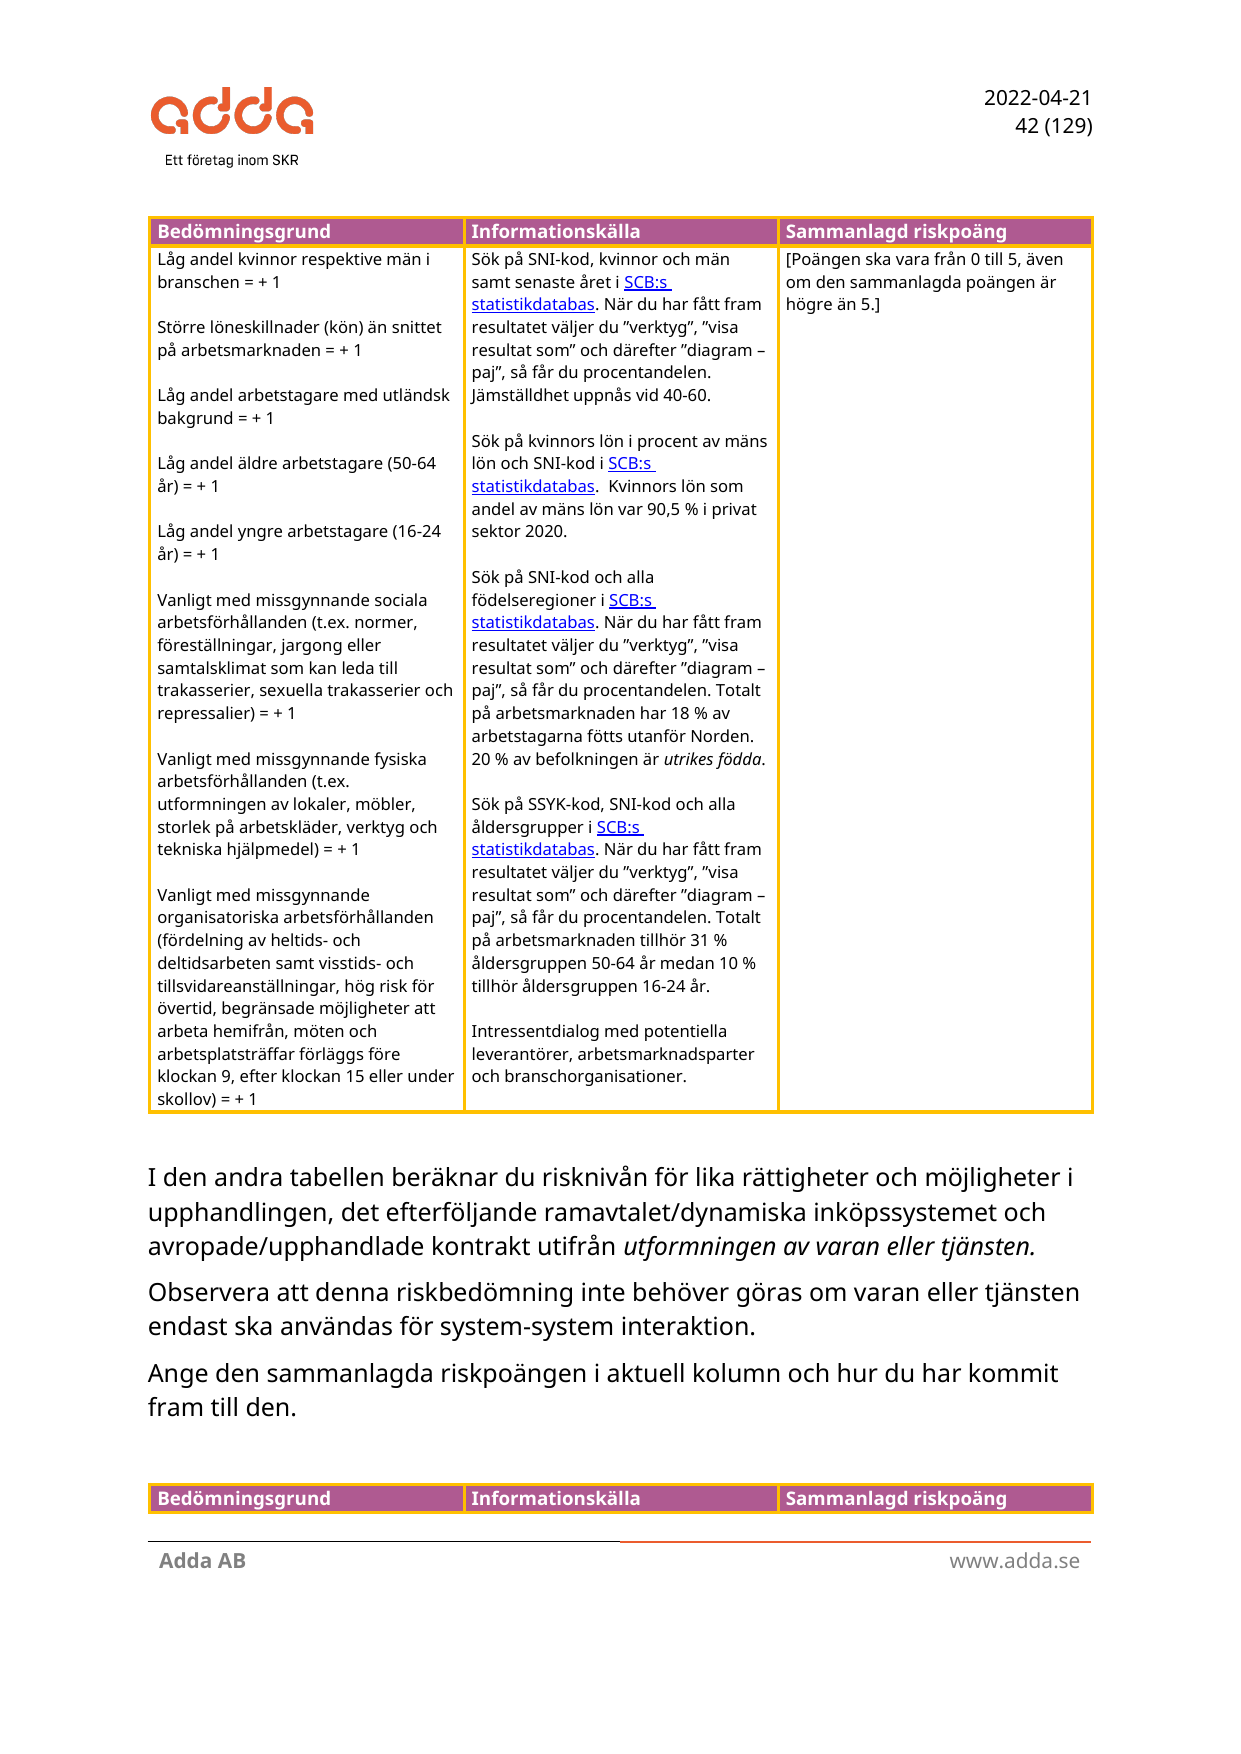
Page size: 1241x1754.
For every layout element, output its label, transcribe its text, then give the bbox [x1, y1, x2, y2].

table_cell Sök på SNI-kod, kvinnor och män samt senaste året i SCB:s statistikdatabas. När du har fått fram resultatet väljer du ”verktyg”, ”visa resultat som” och därefter ”diagram – paj”, så får du procentandelen. Jämställdhet uppnås vid 40-60. Sök på kvinnors lön i procent av mäns lön och SNI-kod i SCB:s statistikdatabas. Kvinnors lön som andel av mäns lön var 90,5 % i privat sektor 2020. Sök på SNI-kod och alla födelseregioner i SCB:s statistikdatabas. När du har fått fram resultatet väljer du ”verktyg”, ”visa resultat som” och därefter ”diagram – paj”, så får du procentandelen. Totalt på arbetsmarknaden har 18 % av arbetstagarna fötts utanför Norden. 20 % av befolkningen är utrikes födda. Sök på SSYK-kod, SNI-kod och alla åldersgrupper i SCB:s statistikdatabas. När du har fått fram resultatet väljer du ”verktyg”, ”visa resultat som” och därefter ”diagram – paj”, så får du procentandelen. Totalt på arbetsmarknaden tillhör 31 % åldersgruppen 50-64 år medan 10 % tillhör åldersgruppen 16-24 år. Intressentdialog med potentiella leverantörer, arbetsmarknadsparter och branschorganisationer. [466, 248, 777, 1110]
text Ange den sammanlagda riskpoängen i aktuell kolumn och hur du har kommit fram till den. [148, 1355, 1092, 1423]
text I den andra tabellen beräknar du risknivån för lika rättigheter och möjligheter i upphandlingen, det efterföljande ramavtalet/dynamiska inköpssystemet och avropade/upphandlade kontrakt utifrån utformningen av varan eller tjänsten. [148, 1160, 1092, 1262]
text Observera att denna riskbedömning inte behöver göras om varan eller tjänsten endast ska användas för system-system interaktion. [148, 1275, 1092, 1343]
table_header Sammanlagd riskpoäng [780, 219, 1091, 244]
table_header Informationskälla [466, 1486, 777, 1511]
table_header Bedömningsgrund [151, 219, 463, 244]
table_header Sammanlagd riskpoäng [780, 1486, 1091, 1511]
table_cell Låg andel kvinnor respektive män i branschen = + 1 Större löneskillnader (kön) än snittet på arbetsmarknaden = + 1 Låg andel arbetstagare med utländsk bakgrund = + 1 Låg andel äldre arbetstagare (50-64 år) = + 1 Låg andel yngre arbetstagare (16-24 år) = + 1 Vanligt med missgynnande sociala arbetsförhållanden (t.ex. normer, föreställningar, jargong eller samtalsklimat som kan leda till trakasserier, sexuella trakasserier och repressalier) = + 1 Vanligt med missgynnande fysiska arbetsförhållanden (t.ex. utformningen av lokaler, möbler, storlek på arbetskläder, verktyg och tekniska hjälpmedel) = + 1 Vanligt med missgynnande organisatoriska arbetsförhållanden (fördelning av heltids- och deltidsarbeten samt visstids- och tillsvidareanställningar, hög risk för övertid, begränsade möjligheter att arbeta hemifrån, möten och arbetsplatsträffar förläggs före klockan 9, efter klockan 15 eller under skollov) = + 1 [151, 248, 463, 1110]
table_cell [Poängen ska vara från 0 till 5, även om den sammanlagda poängen är högre än 5.] [780, 248, 1091, 1110]
picture [147, 83, 314, 168]
table_header Bedömningsgrund [151, 1486, 463, 1511]
table_header Informationskälla [466, 219, 777, 244]
